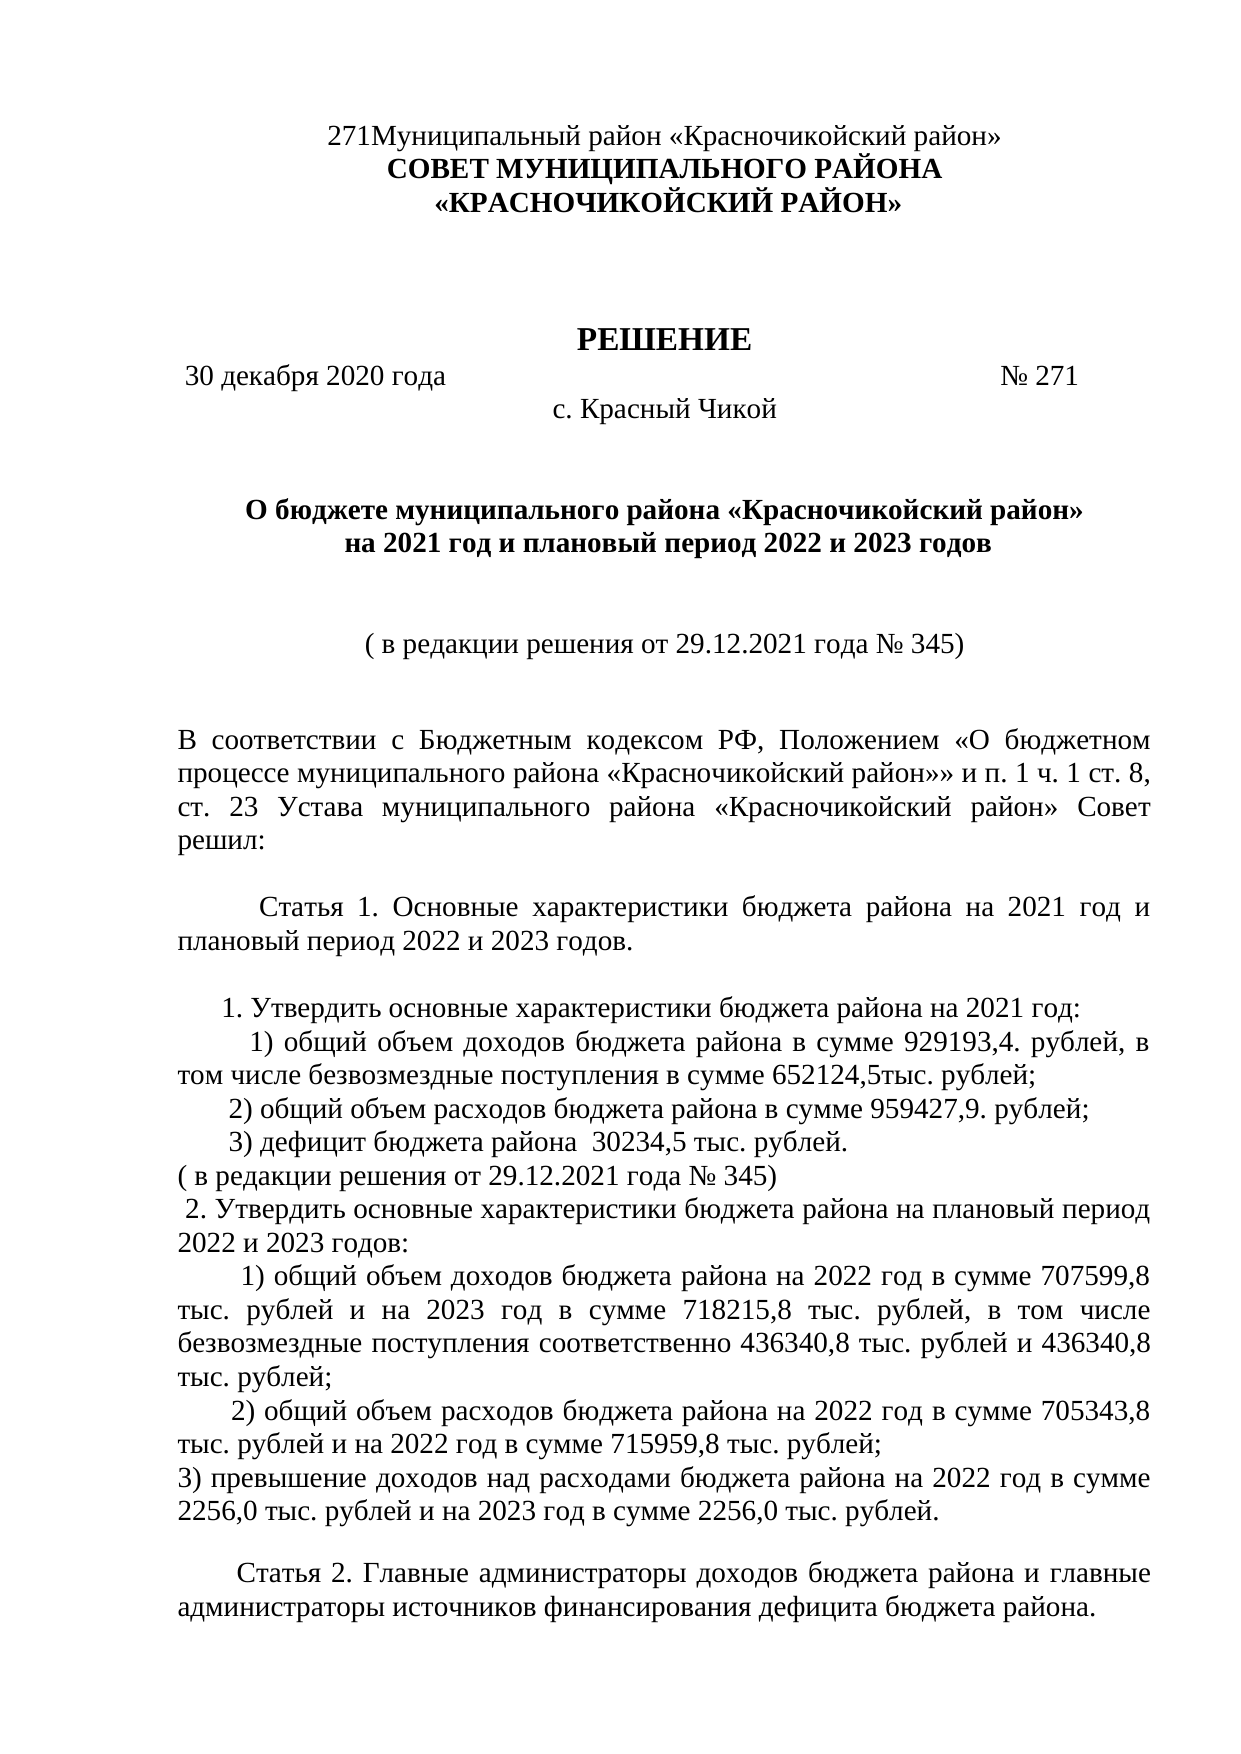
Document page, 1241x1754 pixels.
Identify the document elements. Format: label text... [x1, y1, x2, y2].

text 2) общий объем расходов бюджета района в сумме 959427,9. рублей; [177, 1091, 1152, 1124]
text 271Муниципальный район «Красночикойский район» [177, 118, 1152, 152]
text В соответствии с Бюджетным кодексом РФ, Положением «О бюджетном процессе муниципального района «Красночикойский район»» и п. 1 ч. 1 ст. 8, ст. 23 Устава муниципального района «Красночикойский район» Совет решил: [177, 722, 1152, 856]
text Статья 2. Главные администраторы доходов бюджета района и главные администраторы источников финансирования дефицита бюджета района. [177, 1556, 1152, 1623]
text 3) превышение доходов над расходами бюджета района на 2022 год в сумме 2256,0 тыс. рублей и на 2023 год в сумме 2256,0 тыс. рублей. [177, 1460, 1152, 1527]
text на 2021 год и плановый период 2022 и 2023 годов [177, 525, 1152, 559]
text 30 декабря 2020 года № 271 [177, 358, 1152, 391]
text Статья 1. Основные характеристики бюджета района на 2021 год и плановый период 2022 и 2023 годов. [177, 889, 1152, 957]
text РЕШЕНИЕ [177, 319, 1152, 358]
text 1) общий объем доходов бюджета района в сумме 929193,4. рублей, в том числе безвозмездные поступления в сумме 652124,5тыс. рублей; [177, 1024, 1152, 1091]
text 2) общий объем расходов бюджета района на 2022 год в сумме 705343,8 тыс. рублей и на 2022 год в сумме 715959,8 тыс. рублей; [177, 1393, 1152, 1460]
text СОВЕТ МУНИЦИПАЛЬНОГО РАЙОНА [177, 152, 1152, 185]
text О бюджете муниципального района «Красночикойский район» [177, 492, 1152, 525]
text 3) дефицит бюджета района 30234,5 тыс. рублей. [177, 1124, 1152, 1158]
text с. Красный Чикой [177, 391, 1152, 425]
text 2. Утвердить основные характеристики бюджета района на плановый период 2022 и 2023 годов: [177, 1191, 1152, 1258]
text 1) общий объем доходов бюджета района на 2022 год в сумме 707599,8 тыс. рублей и на 2023 год в сумме 718215,8 тыс. рублей, в том числе безвозмездные поступления соответственно 436340,8 тыс. рублей и 436340,8 тыс. рублей; [177, 1258, 1152, 1393]
text «КРАСНОЧИКОЙСКИЙ РАЙОН» [177, 185, 1152, 219]
text ( в редакции решения от 29.12.2021 года № 345) [177, 626, 1152, 659]
text 1. Утвердить основные характеристики бюджета района на 2021 год: [177, 990, 1152, 1024]
text ( в редакции решения от 29.12.2021 года № 345) [177, 1158, 1152, 1191]
